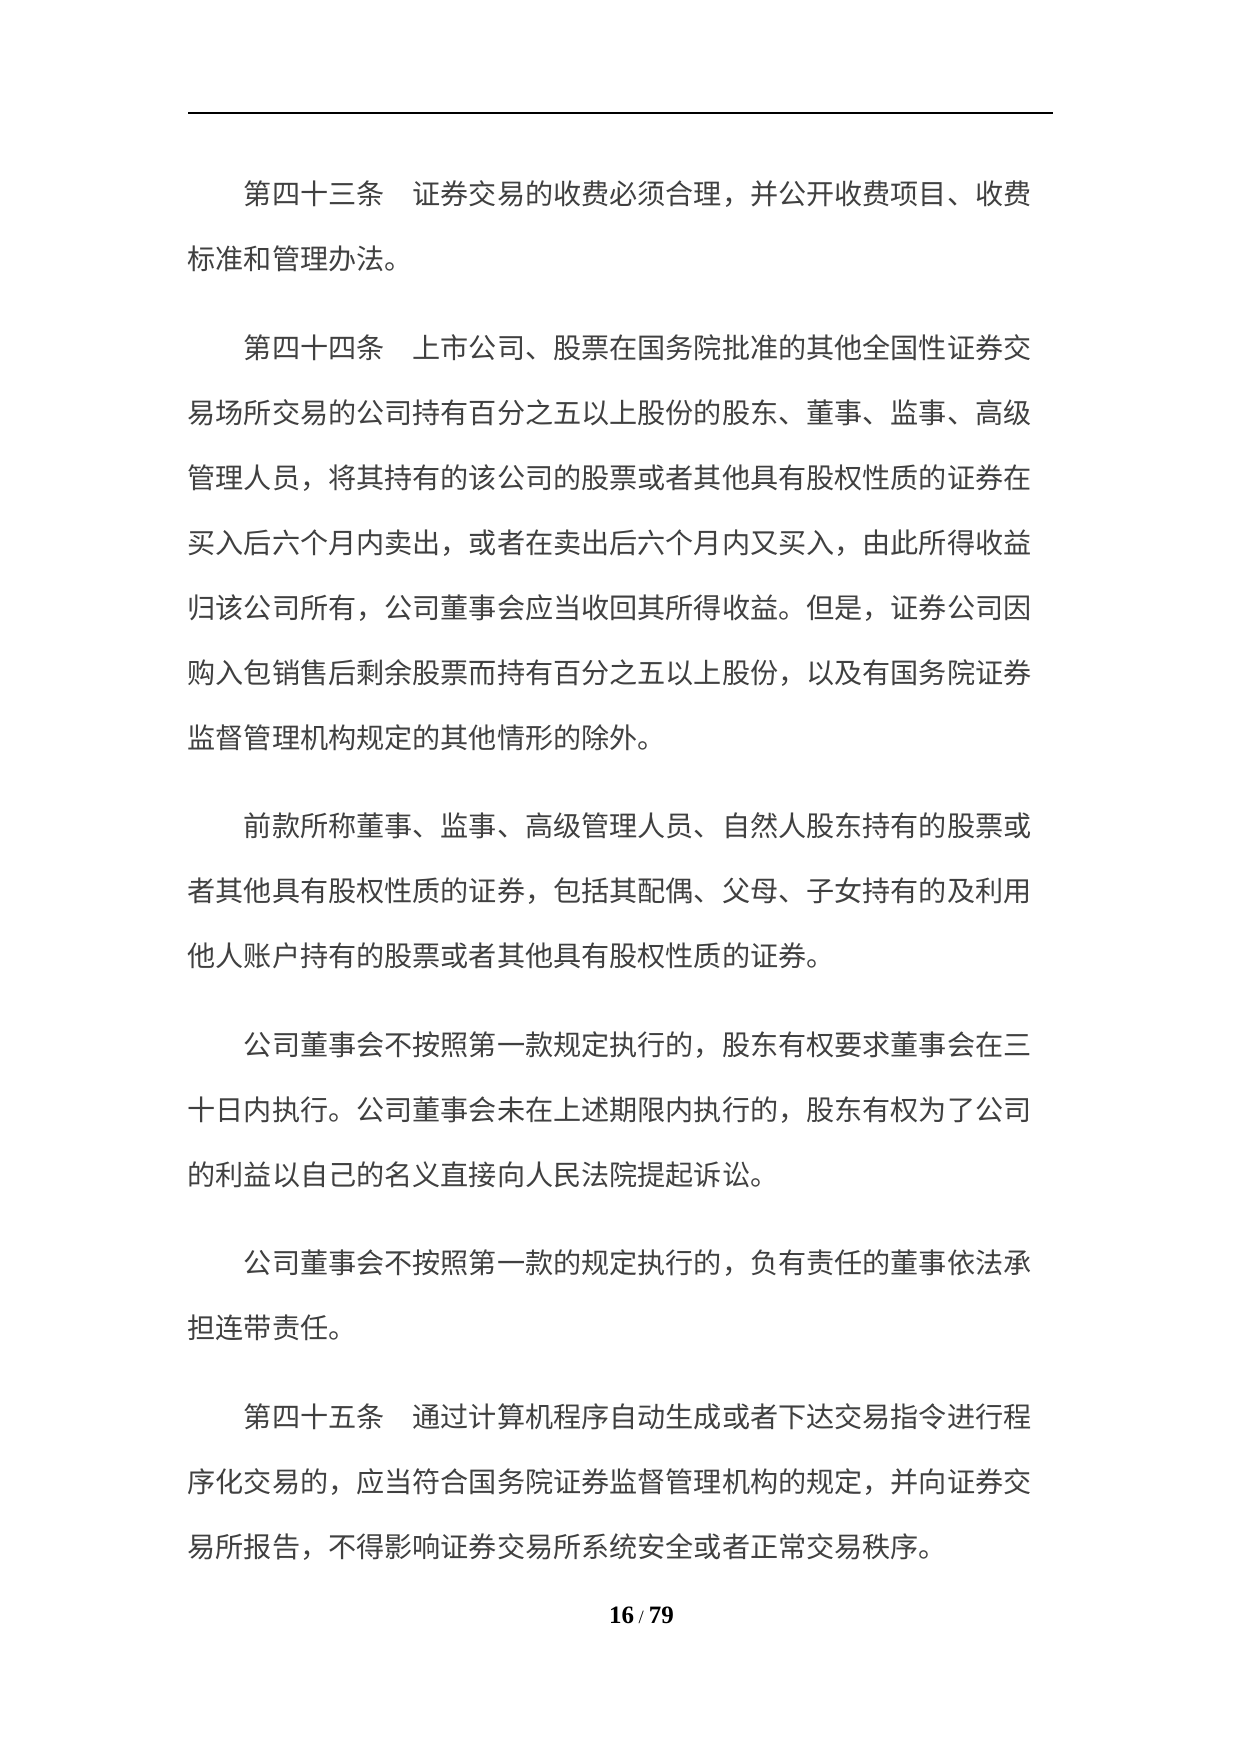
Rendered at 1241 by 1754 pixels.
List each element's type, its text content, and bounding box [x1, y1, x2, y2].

text 第四十五条 通过计算机程序自动生成或者下达交易指令进行程序化交易的，应当符合国务院证券监督管理机构的规定，并向证券交易所报告，不得影响证券交易所系统安全或者正常交易秩序。 [187, 1382, 1053, 1577]
text 前款所称董事、监事、高级管理人员、自然人股东持有的股票或者其他具有股权性质的证券，包括其配偶、父母、子女持有的及利用他人账户持有的股票或者其他具有股权性质的证券。 [187, 792, 1053, 987]
text 第四十四条 上市公司、股票在国务院批准的其他全国性证券交易场所交易的公司持有百分之五以上股份的股东、董事、监事、高级管理人员，将其持有的该公司的股票或者其他具有股权性质的证券在买入后六个月内卖出，或者在卖出后六个月内又买入，由此所得收益归该公司所有，公司董事会应当收回其所得收益。但是，证券公司因购入包销售后剩余股票而持有百分之五以上股份，以及有国务院证券监督管理机构规定的其他情形的除外。 [187, 313, 1053, 768]
text 公司董事会不按照第一款的规定执行的，负有责任的董事依法承担连带责任。 [187, 1229, 1053, 1359]
text 公司董事会不按照第一款规定执行的，股东有权要求董事会在三十日内执行。公司董事会未在上述期限内执行的，股东有权为了公司的利益以自己的名义直接向人民法院提起诉讼。 [187, 1010, 1053, 1205]
text 第四十三条 证券交易的收费必须合理，并公开收费项目、收费标准和管理办法。 [187, 160, 1053, 290]
